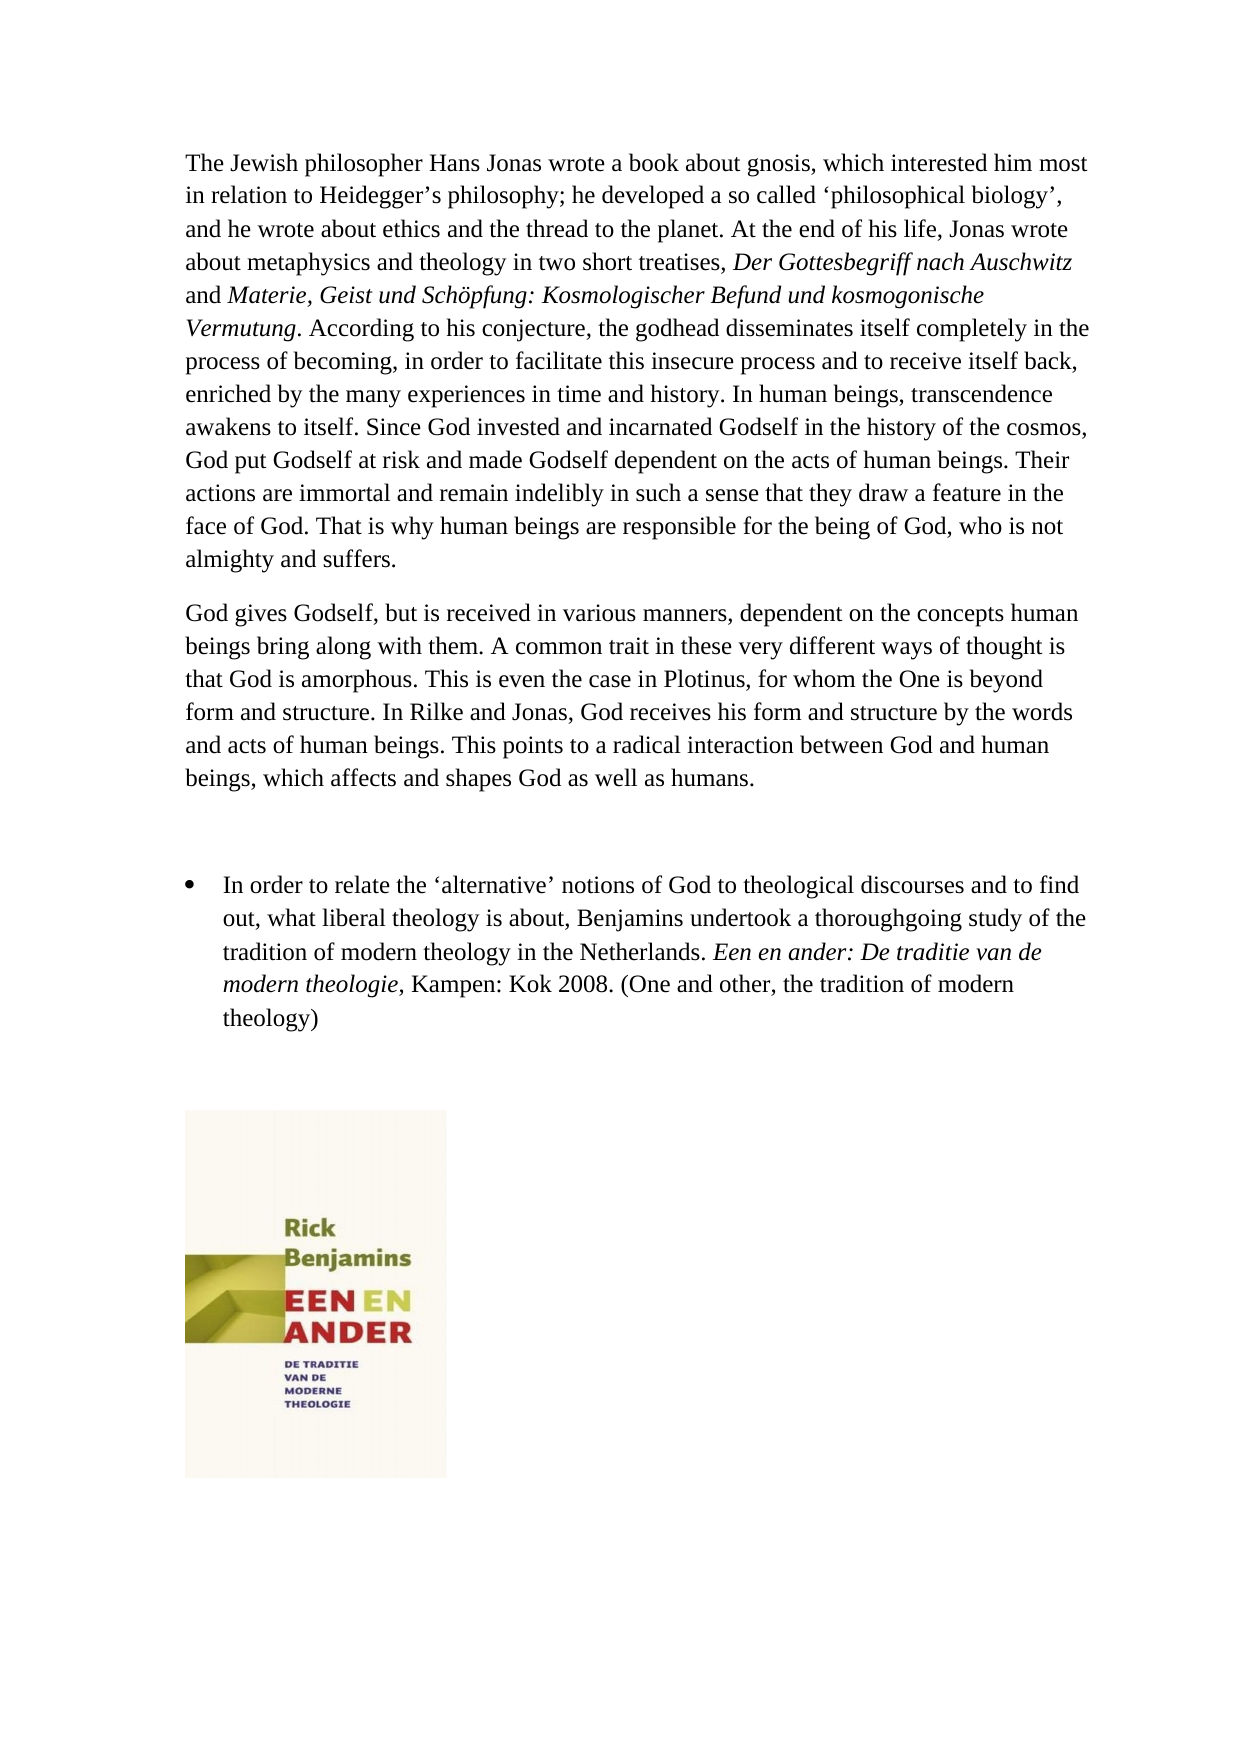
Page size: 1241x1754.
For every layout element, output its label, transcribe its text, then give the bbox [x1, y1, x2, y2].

text The Jewish philosopher Hans Jonas wrote a book about gnosis, which interested him most in relation to Heidegger’s philosophy; he developed a so called ‘philosophical biology’, and he wrote about ethics and the thread to the planet. At the end of his life, Jonas wrote about metaphysics and theology in two short treatises, Der Gottesbegriff nach Auschwitz and Materie, Geist und Schöpfung: Kosmologischer Befund und kosmogonische Vermutung. According to his conjecture, the godhead disseminates itself completely in the process of becoming, in order to facilitate this insecure process and to receive itself back, enriched by the many experiences in time and history. In human beings, transcendence awakens to itself. Since God invested and incarnated Godself in the history of the cosmos, God put Godself at risk and made Godself dependent on the acts of human beings. Their actions are immortal and remain indelibly in such a sense that they draw a feature in the face of God. That is why human beings are responsible for the being of God, who is not almighty and suffers. [185, 148, 1093, 573]
list In order to relate the ‘alternative’ notions of God to theological discourses and to find out, what liberal theology is about, Benjamins undertook a thoroughgoing study of the tradition of modern theology in the Netherlands. Een en ander: De traditie van de modern theologie, Kampen: Kok 2008. (One and other, the tradition of modern theology) [185, 871, 1093, 1031]
text God gives Godself, but is received in various manners, dependent on the concepts human beings bring along with them. A common trait in these very different ways of thought is that God is amorphous. This is even the case in Plotinus, for whom the One is beyond form and structure. In Rilke and Jonas, God receives his form and structure by the words and acts of human beings. This points to a radical interaction between God and human beings, which affects and shapes God as well as humans. [185, 598, 1093, 792]
picture [185, 1110, 447, 1478]
